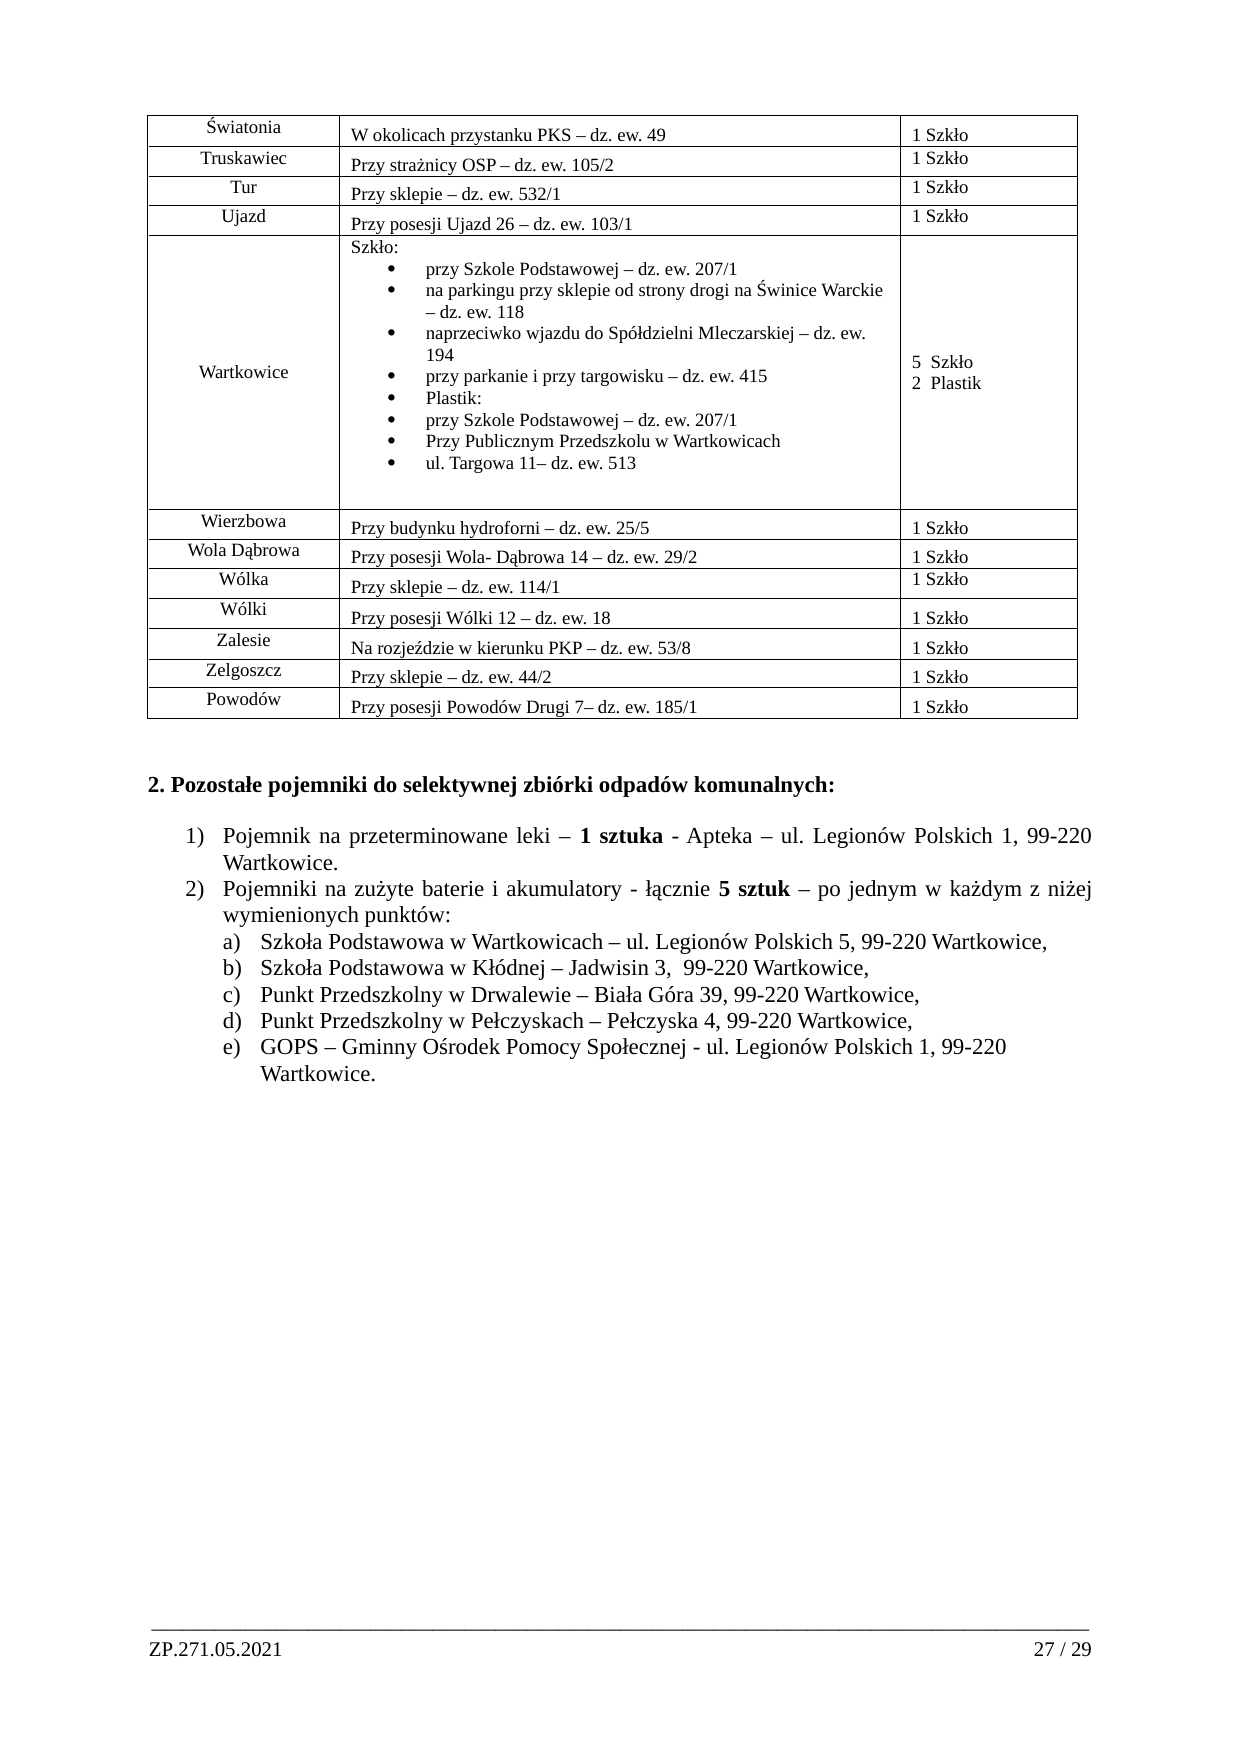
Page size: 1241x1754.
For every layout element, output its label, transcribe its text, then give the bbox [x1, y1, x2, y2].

list Pojemnik na przeterminowane leki – 1 sztuka - Apteka – ul. Legionów Polskich 1, 99-220 Wartkowice. [185, 822, 1093, 875]
table_cell Wierzbowa [148, 510, 339, 539]
table_cell Przy posesji Wólki 12 – dz. ew. 18 [340, 599, 900, 628]
table_cell Przy posesji Ujazd 26 – dz. ew. 103/1 [340, 206, 900, 235]
list Punkt Przedszkolny w Pełczyskach – Pełczyska 4, 99-220 Wartkowice, [223, 1007, 1093, 1033]
table_cell Powodów [148, 688, 339, 717]
table_cell 1 Szkło [901, 660, 1077, 687]
table_cell Szkło: przy Szkole Podstawowej – dz. ew. 207/1 na parkingu przy sklepie od strony drogi na Świnice Warckie – dz. ew. 118 naprzeciwko wjazdu do Spółdzielni Mleczarskiej – dz. ew. 194 przy parkanie i przy targowisku – dz. ew. 415 Plastik: przy Szkole Podstawowej – dz. ew. 207/1 Przy Publicznym Przedszkolu w Wartkowicach ul. Targowa 11– dz. ew. 513 [340, 236, 900, 508]
table_cell 1 Szkło [901, 540, 1077, 567]
table_cell 1 Szkło [901, 510, 1077, 539]
table_cell Przy posesji Wola- Dąbrowa 14 – dz. ew. 29/2 [340, 540, 900, 567]
table_header Światonia [148, 116, 339, 146]
list Punkt Przedszkolny w Drwalewie – Biała Góra 39, 99-220 Wartkowice, [223, 981, 1093, 1007]
table_cell Truskawiec [148, 147, 339, 176]
table_cell Zalesie [148, 629, 339, 658]
table_cell Przy budynku hydroforni – dz. ew. 25/5 [340, 510, 900, 539]
table_cell Wola Dąbrowa [148, 540, 339, 567]
list GOPS – Gminny Ośrodek Pomocy Społecznej - ul. Legionów Polskich 1, 99-220 Wartkowice. [223, 1033, 1093, 1086]
table_cell Na rozjeździe w kierunku PKP – dz. ew. 53/8 [340, 629, 900, 658]
table_cell Przy sklepie – dz. ew. 114/1 [340, 569, 900, 598]
table_cell Wólka [148, 569, 339, 598]
table_cell Tur [148, 177, 339, 204]
table_cell 1 Szkło [901, 688, 1077, 717]
table_cell Przy posesji Powodów Drugi 7– dz. ew. 185/1 [340, 688, 900, 717]
text 2. Pozostałe pojemniki do selektywnej zbiórki odpadów komunalnych: [148, 771, 1093, 798]
list Szkoła Podstawowa w Kłódnej – Jadwisin 3, 99-220 Wartkowice, [223, 954, 1093, 981]
table_cell 5 Szkło 2 Plastik [901, 236, 1077, 508]
table_cell Zelgoszcz [148, 660, 339, 687]
table_cell 1 Szkło [901, 206, 1077, 235]
table_cell Przy sklepie – dz. ew. 44/2 [340, 660, 900, 687]
table_cell Wartkowice [148, 236, 339, 508]
table_cell 1 Szkło [901, 599, 1077, 628]
table_header W okolicach przystanku PKS – dz. ew. 49 [340, 116, 900, 146]
table_header 1 Szkło [901, 116, 1077, 146]
table_cell Wólki [148, 599, 339, 628]
list Pojemniki na zużyte baterie i akumulatory - łącznie 5 sztuk – po jednym w każdym z niżej wymienionych punktów: [185, 875, 1093, 928]
list Szkoła Podstawowa w Wartkowicach – ul. Legionów Polskich 5, 99-220 Wartkowice, [223, 928, 1093, 954]
table_cell 1 Szkło [901, 569, 1077, 598]
table_cell Ujazd [148, 206, 339, 235]
table_cell 1 Szkło [901, 629, 1077, 658]
table_cell 1 Szkło [901, 147, 1077, 176]
table_cell Przy strażnicy OSP – dz. ew. 105/2 [340, 147, 900, 176]
table_cell 1 Szkło [901, 177, 1077, 204]
table_cell Przy sklepie – dz. ew. 532/1 [340, 177, 900, 204]
